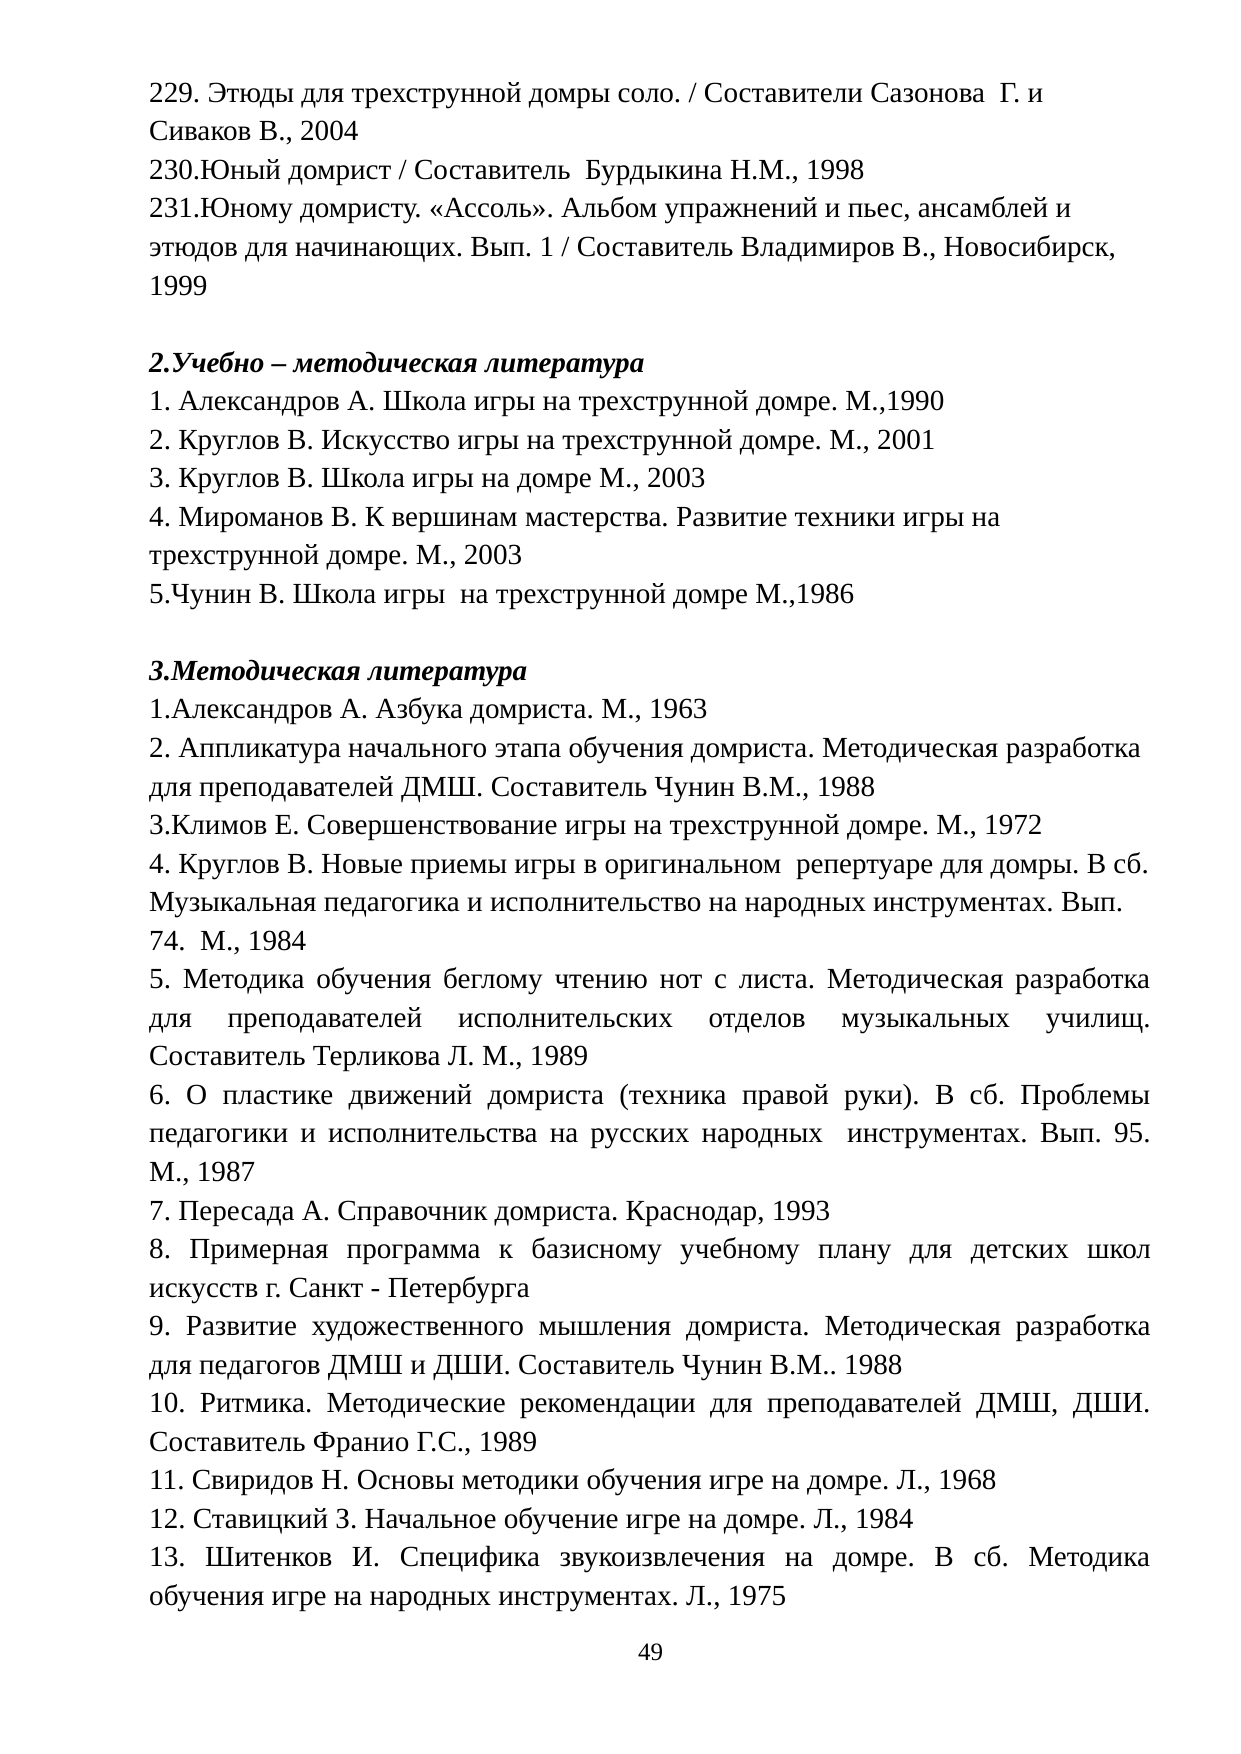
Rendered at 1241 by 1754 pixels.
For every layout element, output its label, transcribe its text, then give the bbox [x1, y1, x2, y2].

text 3. Круглов В. Школа игры на домре М., 2003 [149, 460, 1152, 494]
text 12. Ставицкий З. Начальное обучение игре на домре. Л., 1984 [149, 1501, 1152, 1534]
text 4. Круглов В. Новые приемы игры в оригинальном репертуаре для домры. В сб. Музыкальная педагогика и исполнительство на народных инструментах. Вып. 74. М., 1984 [149, 846, 1152, 956]
text 2.Учебно – методическая литература [149, 345, 1152, 378]
text 10. Ритмика. Методические рекомендации для преподавателей ДМШ, ДШИ. Составитель Франио Г.С., 1989 [149, 1385, 1152, 1457]
text 231.Юному домристу. «Ассоль». Альбом упражнений и пьес, ансамблей и этюдов для начинающих. Вып. 1 / Составитель Владимиров В., Новосибирск, 1999 [149, 191, 1152, 301]
text 1.Александров А. Азбука домриста. М., 1963 [149, 692, 1152, 725]
text 9. Развитие художественного мышления домриста. Методическая разработка для педагогов ДМШ и ДШИ. Составитель Чунин В.М.. 1988 [149, 1308, 1152, 1380]
text 2. Аппликатура начального этапа обучения домриста. Методическая разработка для преподавателей ДМШ. Составитель Чунин В.М., 1988 [149, 730, 1152, 802]
text 229. Этюды для трехструнной домры соло. / Составители Сазонова Г. и Сиваков В., 2004 [149, 75, 1152, 147]
text 5.Чунин В. Школа игры на трехструнной домре М.,1986 [149, 576, 1152, 609]
text 6. О пластике движений домриста (техника правой руки). В сб. Проблемы педагогики и исполнительства на русских народных инструментах. Вып. 95. М., 1987 [149, 1077, 1152, 1188]
text 230.Юный домрист / Составитель Бурдыкина Н.М., 1998 [149, 152, 1152, 186]
text 7. Пересада А. Справочник домриста. Краснодар, 1993 [149, 1193, 1152, 1226]
text 5. Методика обучения беглому чтению нот с листа. Методическая разработка для преподавателей исполнительских отделов музыкальных училищ. Составитель Терликова Л. М., 1989 [149, 961, 1152, 1072]
text 2. Круглов В. Искусство игры на трехструнной домре. М., 2001 [149, 422, 1152, 455]
text 3.Климов Е. Совершенствование игры на трехструнной домре. М., 1972 [149, 807, 1152, 841]
text 13. Шитенков И. Специфика звукоизвлечения на домре. В сб. Методика обучения игре на народных инструментах. Л., 1975 [149, 1539, 1152, 1612]
text 8. Примерная программа к базисному учебному плану для детских школ искусств г. Санкт - Петербурга [149, 1231, 1152, 1303]
text 1. Александров А. Школа игры на трехструнной домре. М.,1990 [149, 383, 1152, 417]
text 11. Свиридов Н. Основы методики обучения игре на домре. Л., 1968 [149, 1462, 1152, 1496]
text 4. Мироманов В. К вершинам мастерства. Развитие техники игры на трехструнной домре. М., 2003 [149, 499, 1152, 571]
text 3.Методическая литература [149, 653, 1152, 687]
